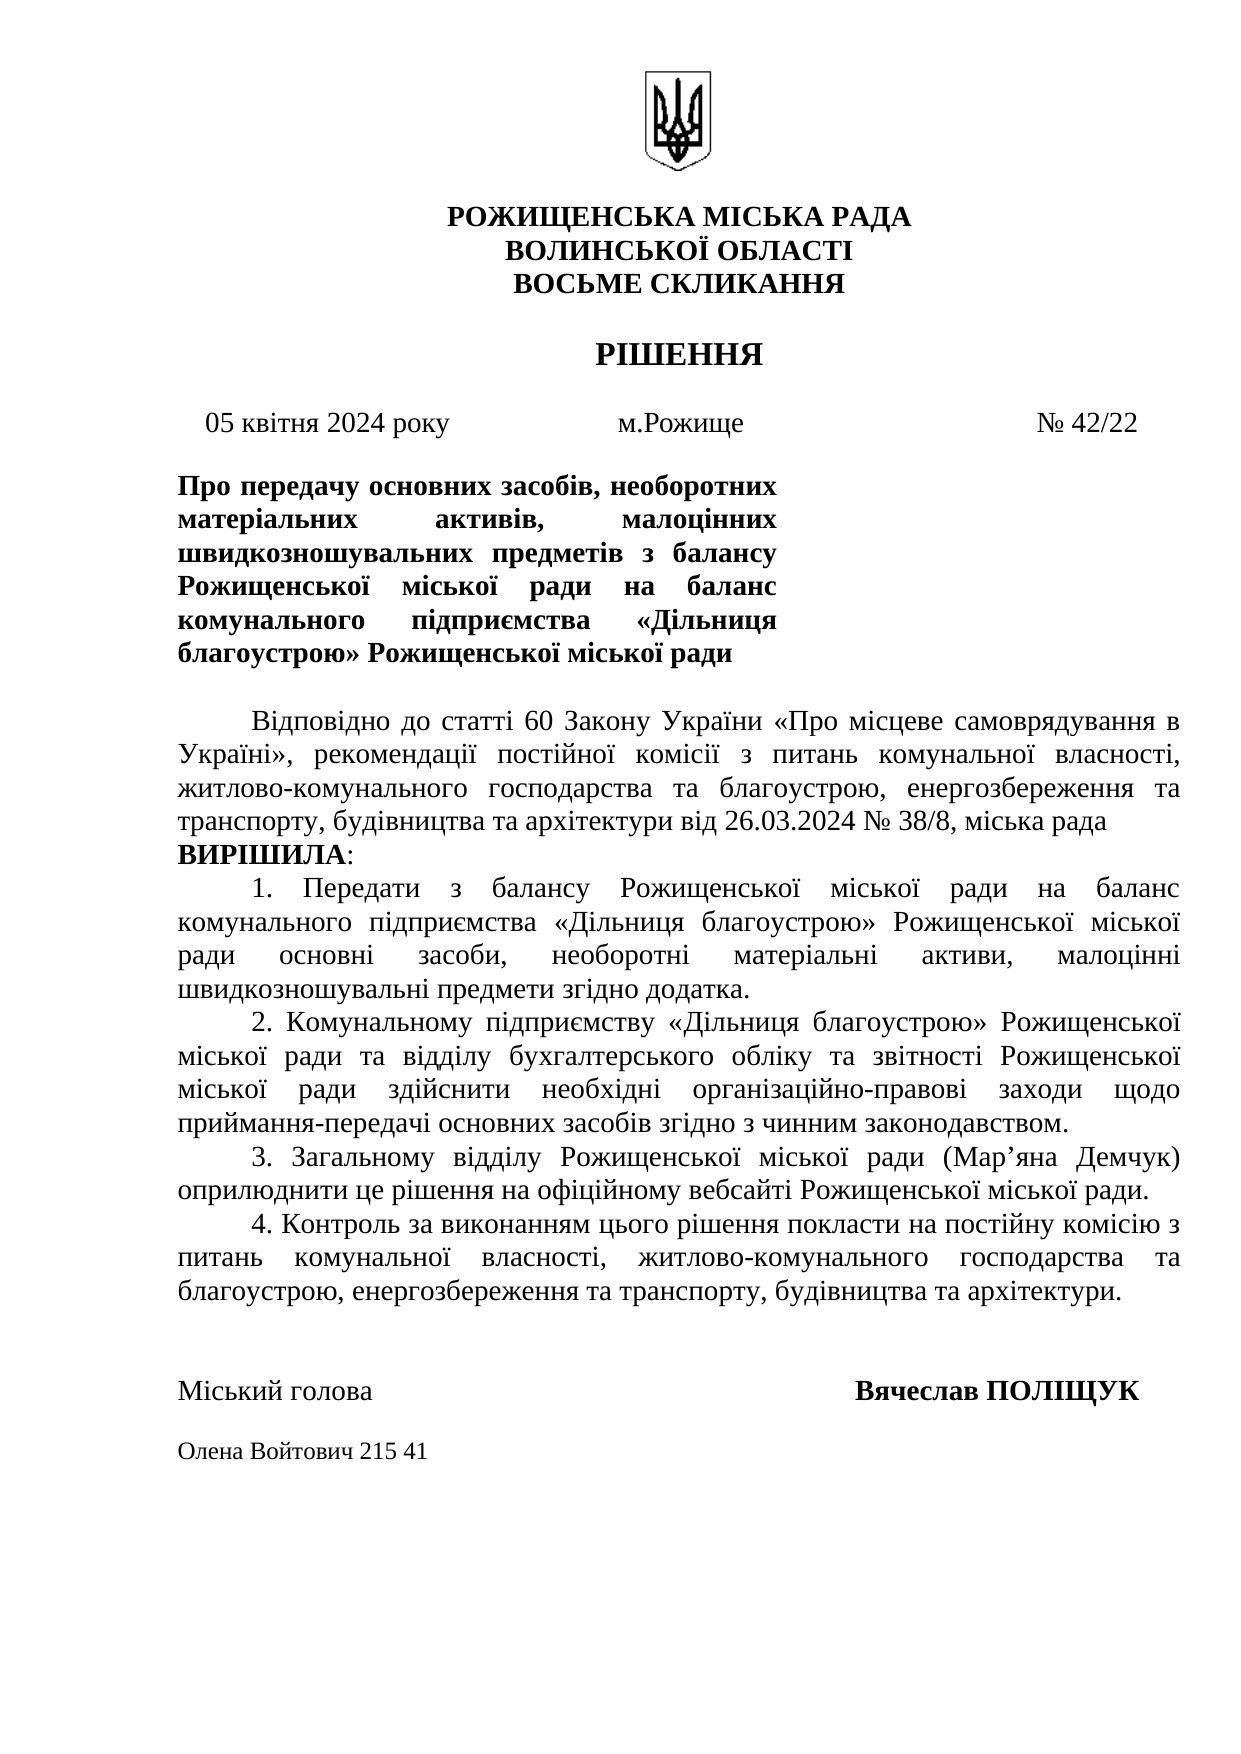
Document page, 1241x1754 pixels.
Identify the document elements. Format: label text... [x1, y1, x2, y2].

text Міський голова Вячеслав ПОЛІЩУК [177, 1373, 1181, 1407]
text ВОЛИНСЬКОЇ ОБЛАСТІ [177, 233, 1181, 267]
text РІШЕННЯ [177, 334, 1181, 372]
table_header 05 квітня 2024 року [194, 406, 519, 439]
text 2. Комунальному підприємству «Дільниця благоустрою» Рожищенської міської ради та відділу бухгалтерського обліку та звітності Рожищенської міської ради здійснити необхідні організаційно-правові заходи щодо приймання-передачі основних засобів згідно з чинним законодавством. [177, 1004, 1181, 1139]
text Олена Войтович 215 41 [177, 1436, 1181, 1464]
text ВОСЬМЕ СКЛИКАННЯ [177, 267, 1181, 300]
text ВИРІШИЛА: [177, 837, 1181, 870]
text 3. Загальному відділу Рожищенської міської ради (Мар’яна Демчук) оприлюднити це рішення на офіційному вебсайті Рожищенської міської ради. [177, 1139, 1181, 1206]
text Відповідно до статті 60 Закону України «Про місцеве самоврядування в Україні», рекомендації постійної комісії з питань комунальної власності, житлово-комунального господарства та благоустрою, енергозбереження та транспорту, будівництва та архітектури від 26.03.2024 № 38/8, міська рада [177, 703, 1181, 837]
text Про передачу основних засобів, необоротних матеріальних активів, малоцінних швидкозношувальних предметів з балансу Рожищенської міської ради на баланс комунального підприємства «Дільниця благоустрою» Рожищенської міської ради [177, 468, 777, 669]
text 4. Контроль за виконанням цього рішення покласти на постійну комісію з питань комунальної власності, житлово-комунального господарства та благоустрою, енергозбереження та транспорту, будівництва та архітектури. [177, 1206, 1181, 1306]
text 1. Передати з балансу Рожищенської міської ради на баланс комунального підприємства «Дільниця благоустрою» Рожищенської міської ради основні засоби, необоротні матеріальні активи, малоцінні швидкозношувальні предмети згідно додатка. [177, 870, 1181, 1004]
text РОЖИЩЕНСЬКА МІСЬКА РАДА [177, 199, 1181, 233]
table_header м.Рожище [520, 406, 842, 439]
table_header № 42/22 [842, 406, 1164, 439]
